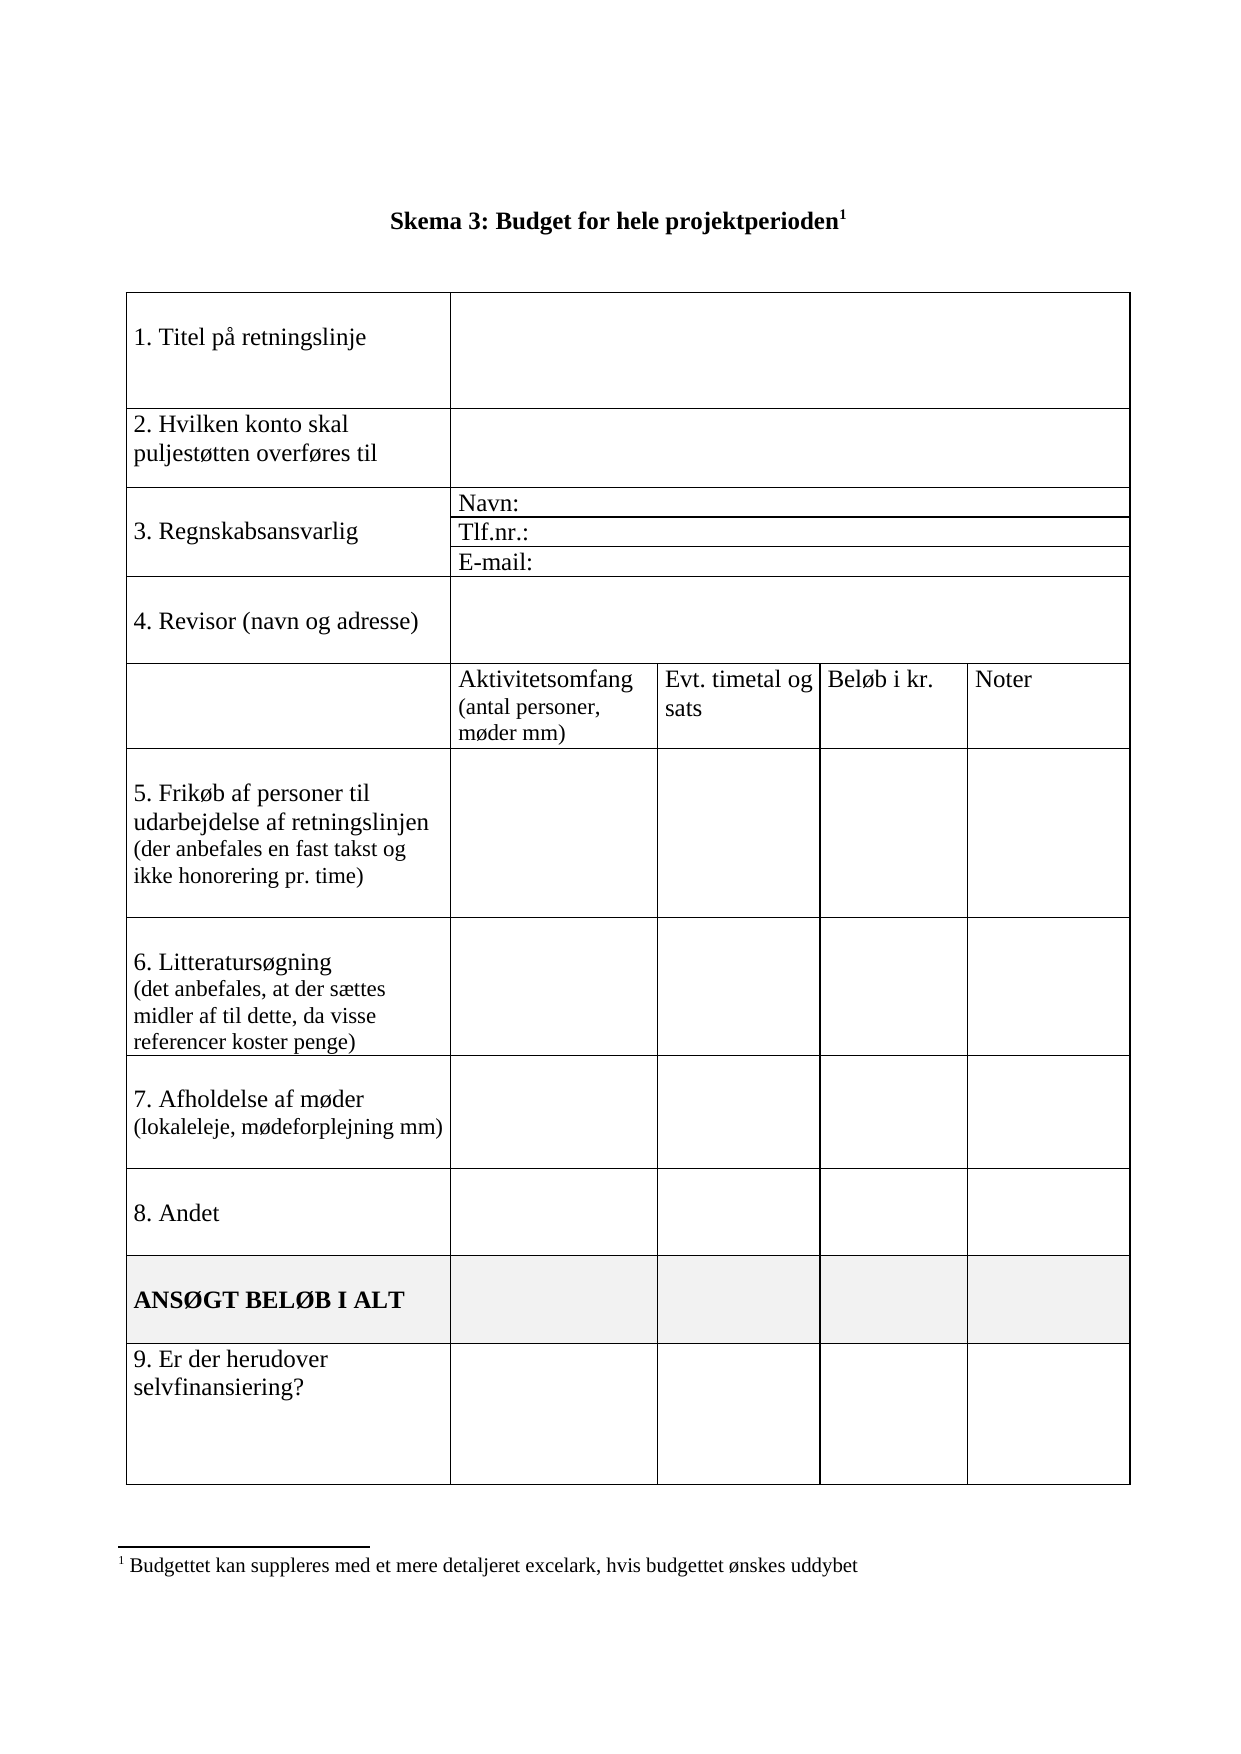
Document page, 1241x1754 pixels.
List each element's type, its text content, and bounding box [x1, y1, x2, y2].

table_cell [968, 1256, 1129, 1343]
table_cell [821, 918, 967, 1054]
table_cell [451, 409, 1129, 487]
table_cell [451, 577, 1129, 663]
table_cell [451, 1344, 657, 1484]
table_cell [451, 1256, 657, 1343]
table_cell [968, 749, 1129, 917]
table_cell [658, 1056, 819, 1168]
table_cell [968, 1169, 1129, 1255]
table_cell 2. Hvilken konto skal puljestøtten overføres til [127, 409, 450, 487]
table_cell [127, 664, 450, 748]
table_cell 3. Regnskabsansvarlig [127, 488, 450, 576]
table_cell 6. Litteratursøgning (det anbefales, at der sættes midler af til dette, da visse referencer koster penge) [127, 918, 450, 1054]
table_cell [451, 918, 657, 1054]
table_cell Navn: [451, 488, 1129, 516]
table_cell [968, 1344, 1129, 1484]
table_cell [968, 918, 1129, 1054]
table_cell [658, 1344, 819, 1484]
table_cell [451, 1169, 657, 1255]
table_cell Evt. timetal og sats [658, 664, 819, 748]
table_cell 5. Frikøb af personer til udarbejdelse af retningslinjen (der anbefales en fast takst og ikke honorering pr. time) [127, 749, 450, 917]
table_cell [821, 1344, 967, 1484]
table_cell Noter [968, 664, 1129, 748]
text Skema 3: Budget for hele projektperioden [254, 206, 1122, 235]
table_cell [658, 1256, 819, 1343]
table_cell [658, 1169, 819, 1255]
table_cell Aktivitetsomfang (antal personer, møder mm) [451, 664, 657, 748]
table_cell [821, 749, 967, 917]
table_cell 4. Revisor (navn og adresse) [127, 577, 450, 663]
table_cell [451, 749, 657, 917]
table_cell E-mail: [451, 547, 1129, 576]
table_cell 9. Er der herudover selvfinansiering? [127, 1344, 450, 1484]
table_cell [821, 1056, 967, 1168]
table_cell 7. Afholdelse af møder (lokaleleje, mødeforplejning mm) [127, 1056, 450, 1168]
table_cell [451, 1056, 657, 1168]
table_cell Tlf.nr.: [451, 518, 1129, 546]
table_cell [821, 1256, 967, 1343]
table_header 1. Titel på retningslinje [127, 293, 450, 408]
table_cell [968, 1056, 1129, 1168]
table_cell Beløb i kr. [821, 664, 967, 748]
table_cell 8. Andet [127, 1169, 450, 1255]
table_cell [658, 918, 819, 1054]
table_header [451, 293, 1129, 408]
table_cell [821, 1169, 967, 1255]
table_cell [658, 749, 819, 917]
table_cell ANSØGT BELØB I ALT [127, 1256, 450, 1343]
